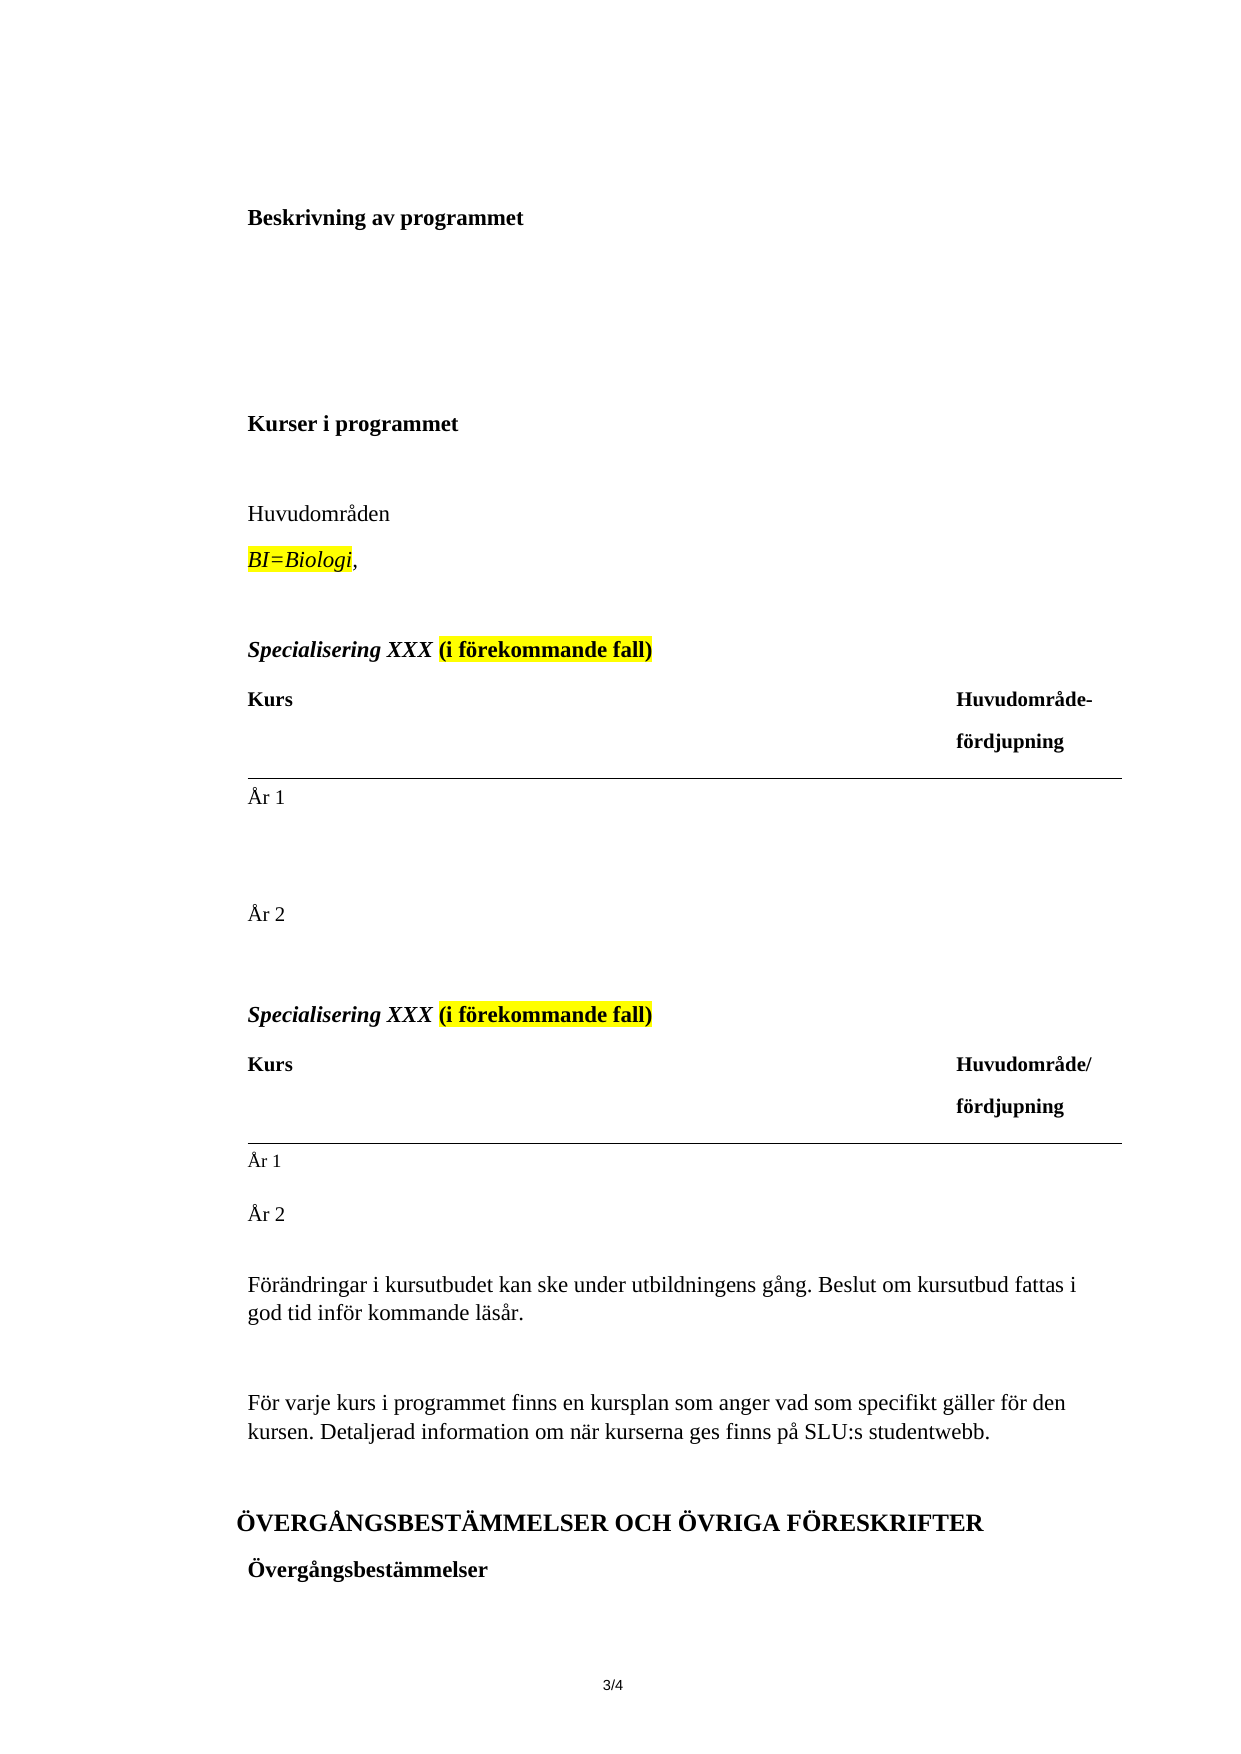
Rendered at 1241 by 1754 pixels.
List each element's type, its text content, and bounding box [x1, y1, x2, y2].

table_header Kurser i programmet Huvudområden BI=Biologi, Specialisering XXX (i förekommande fall) [236, 410, 1133, 956]
table_header Beskrivning av programmet [236, 204, 1133, 384]
table_cell Specialisering XXX (i förekommande fall) Förändringar i kursutbudet kan ske under utbildningens gång. Beslut om kursutbud fattas i god tid inför kommande läsår. För varje kurs i programmet finns en kursplan som anger vad som specifikt gäller för den kursen. Detaljerad information om när kurserna ges finns på SLU:s studentwebb. [236, 956, 1133, 1463]
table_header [236, 1556, 1133, 1601]
text ÖVERGÅNGSBESTÄMMELSER OCH ÖVRIGA FÖRESKRIFTER [236, 1508, 989, 1537]
